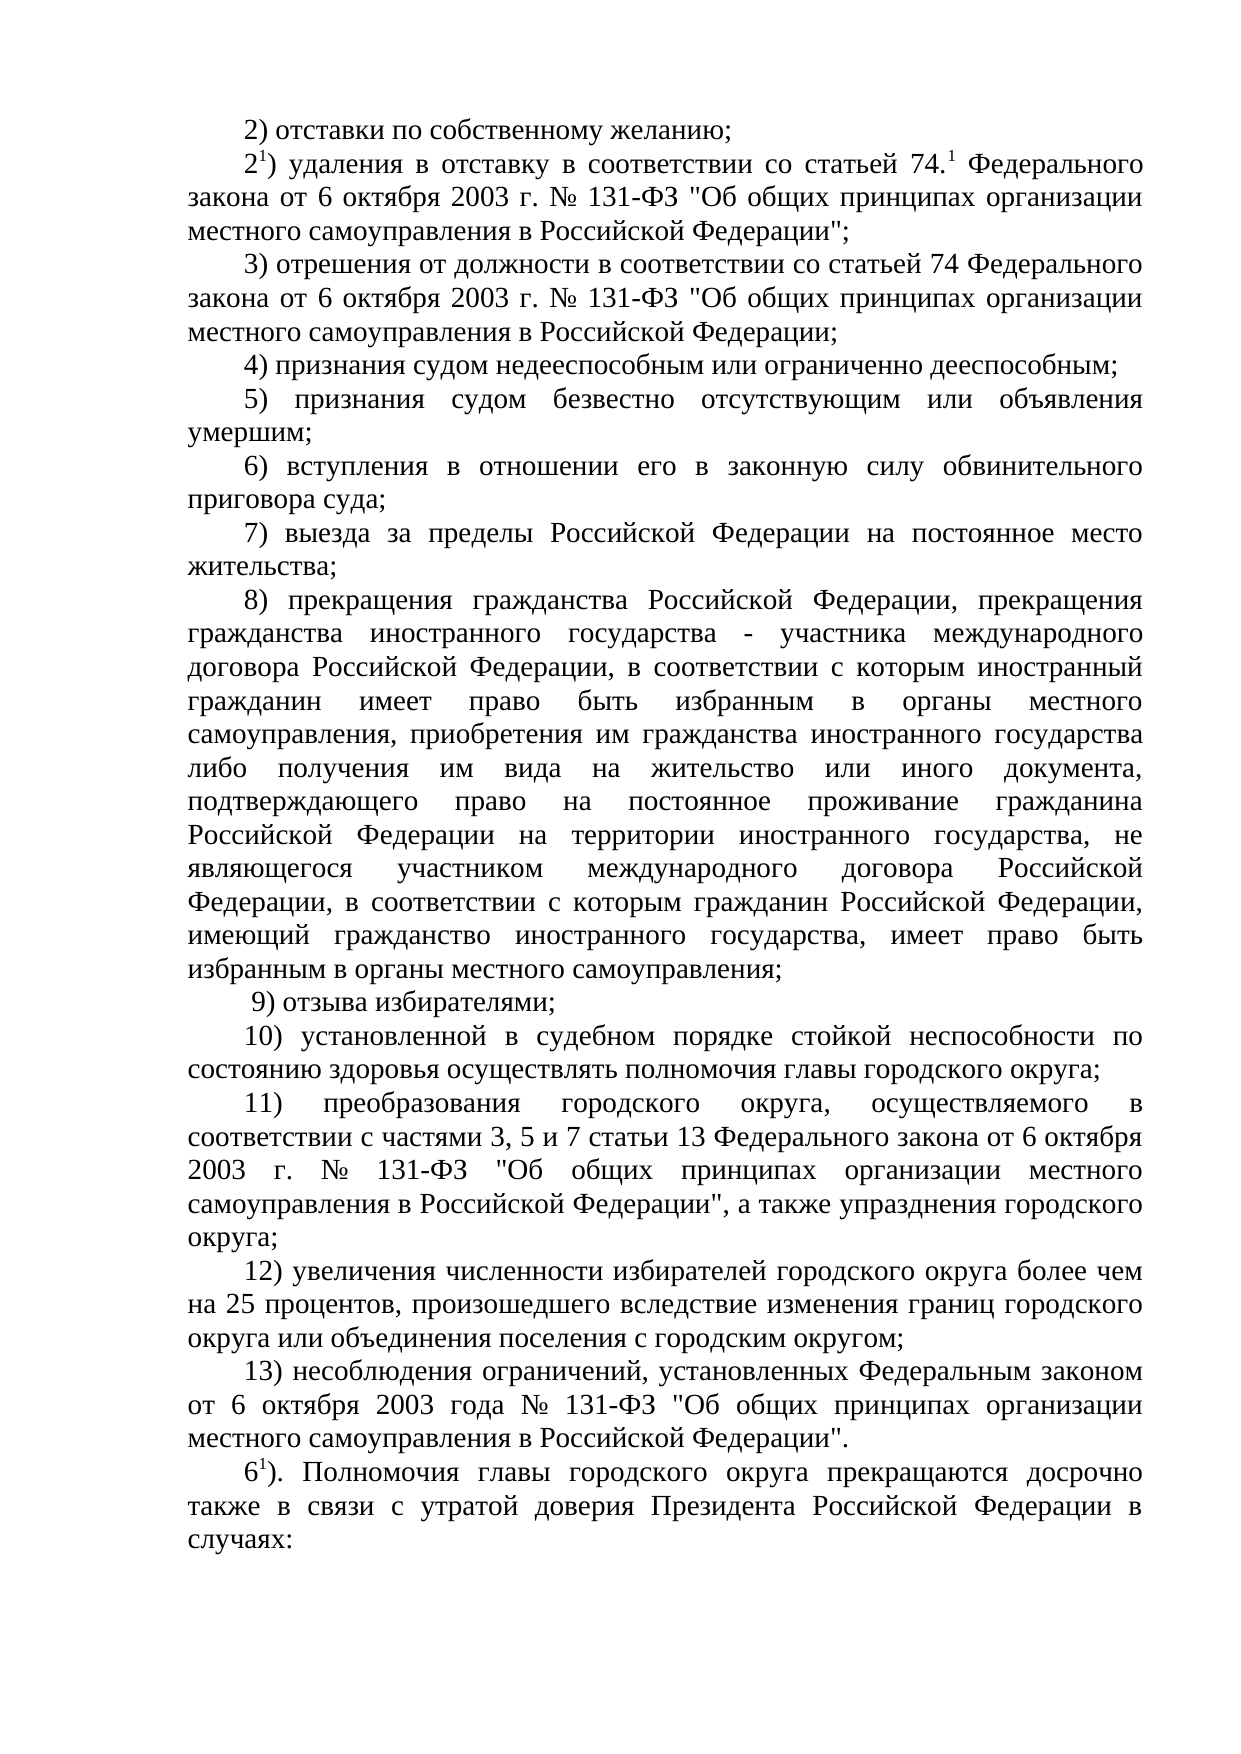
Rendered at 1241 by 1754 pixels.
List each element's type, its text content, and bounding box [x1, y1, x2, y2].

text 8) прекращения гражданства Российской Федерации, прекращения гражданства иностранного государства - участника международного договора Российской Федерации, в соответствии с которым иностранный гражданин имеет право быть избранным в органы местного самоуправления, приобретения им гражданства иностранного государства либо получения им вида на жительство или иного документа, подтверждающего право на постоянное проживание гражданина Российской Федерации на территории иностранного государства, не являющегося участником международного договора Российской Федерации, в соответствии с которым гражданин Российской Федерации, имеющий гражданство иностранного государства, имеет право быть избранным в органы местного самоуправления; [187, 582, 1144, 984]
text 11) преобразования городского округа, осуществляемого в соответствии с частями 3, 5 и 7 статьи 13 Федерального закона от 6 октября 2003 г. № 131-ФЗ "Об общих принципах организации местного самоуправления в Российской Федерации", а также упразднения городского округа; [187, 1085, 1144, 1253]
text 13) несоблюдения ограничений, установленных Федеральным законом от 6 октября 2003 года № 131-ФЗ "Об общих принципах организации местного самоуправления в Российской Федерации". [187, 1353, 1144, 1454]
text 4) признания судом недееспособным или ограниченно дееспособным; [187, 347, 1144, 381]
text 12) увеличения численности избирателей городского округа более чем на 25 процентов, произошедшего вследствие изменения границ городского округа или объединения поселения с городским округом; [187, 1253, 1144, 1353]
text 21) удаления в отставку в соответствии со статьей 74.1 Федерального закона от 6 октября 2003 г. № 131-ФЗ "Об общих принципах организации местного самоуправления в Российской Федерации"; [187, 146, 1144, 247]
text 5) признания судом безвестно отсутствующим или объявления умершим; [187, 381, 1144, 448]
text 6) вступления в отношении его в законную силу обвинительного приговора суда; [187, 448, 1144, 515]
text 10) установленной в судебном порядке стойкой неспособности по состоянию здоровья осуществлять полномочия главы городского округа; [187, 1018, 1144, 1085]
text 2) отставки по собственному желанию; [187, 112, 1144, 146]
text 3) отрешения от должности в соответствии со статьей 74 Федерального закона от 6 октября 2003 г. № 131-ФЗ "Об общих принципах организации местного самоуправления в Российской Федерации; [187, 247, 1144, 347]
text 61). Полномочия главы городского округа прекращаются досрочно также в связи с утратой доверия Президента Российской Федерации в случаях: [187, 1454, 1144, 1555]
text 9) отзыва избирателями; [187, 984, 1144, 1018]
text 7) выезда за пределы Российской Федерации на постоянное место жительства; [187, 515, 1144, 582]
